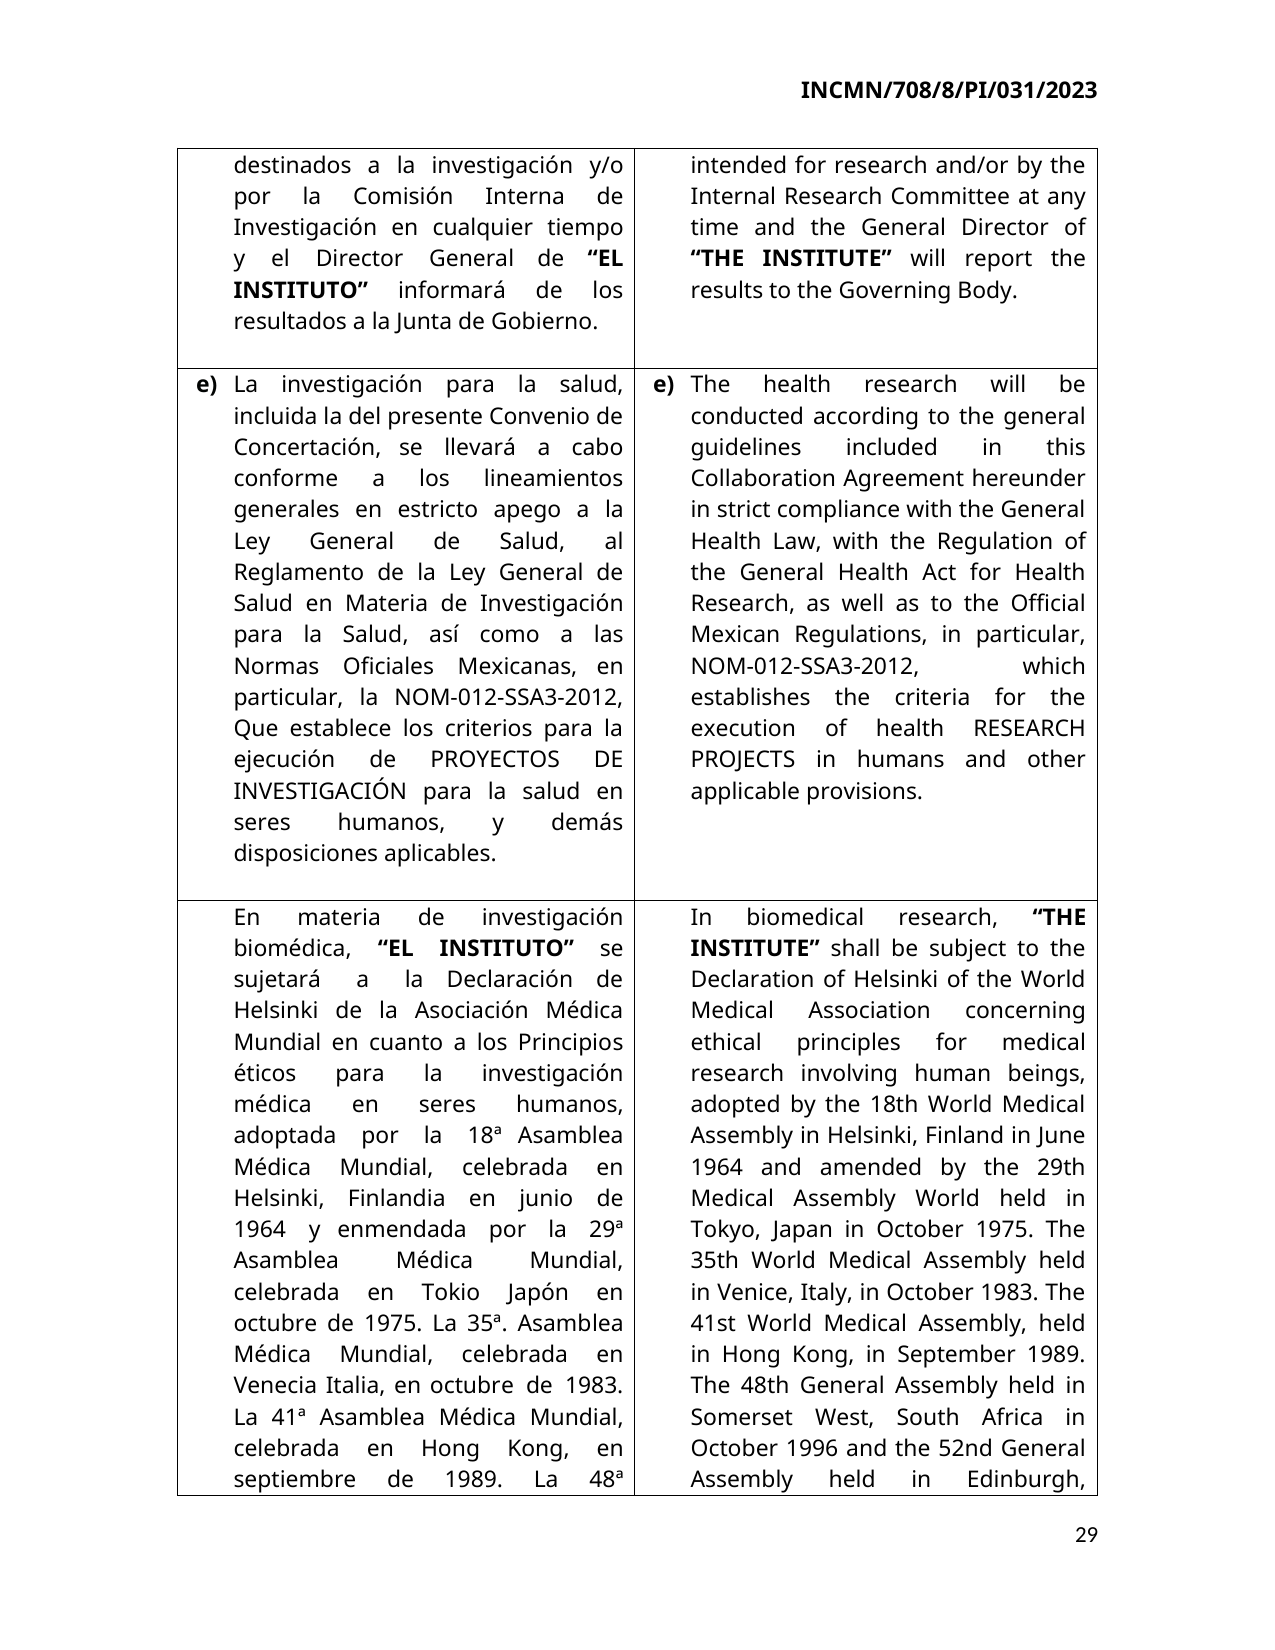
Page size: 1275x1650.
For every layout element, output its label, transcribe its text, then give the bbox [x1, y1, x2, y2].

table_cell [178, 149, 634, 367]
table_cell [178, 901, 634, 1494]
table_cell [635, 149, 1097, 367]
table_cell The health research will be conducted according to the general guidelines included in this Collaboration Agreement hereunder in strict compliance with the General Health Law, with the Regulation of the General Health Act for Health Research, as well as to the Official Mexican Regulations, in particular, NOM-012-SSA3-2012, which establishes the criteria for the execution of health RESEARCH PROJECTS in humans and other applicable provisions. [635, 369, 1097, 900]
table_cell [635, 901, 1097, 1494]
table_cell La investigación para la salud, incluida la del presente Convenio de Concertación, se llevará a cabo conforme a los lineamientos generales en estricto apego a la Ley General de Salud, al Reglamento de la Ley General de Salud en Materia de Investigación para la Salud, así como a las Normas Oficiales Mexicanas, en particular, la NOM-012-SSA3-2012, Que establece los criterios para la ejecución de PROYECTOS DE INVESTIGACIÓN para la salud en seres humanos, y demás disposiciones aplicables. [178, 369, 634, 900]
